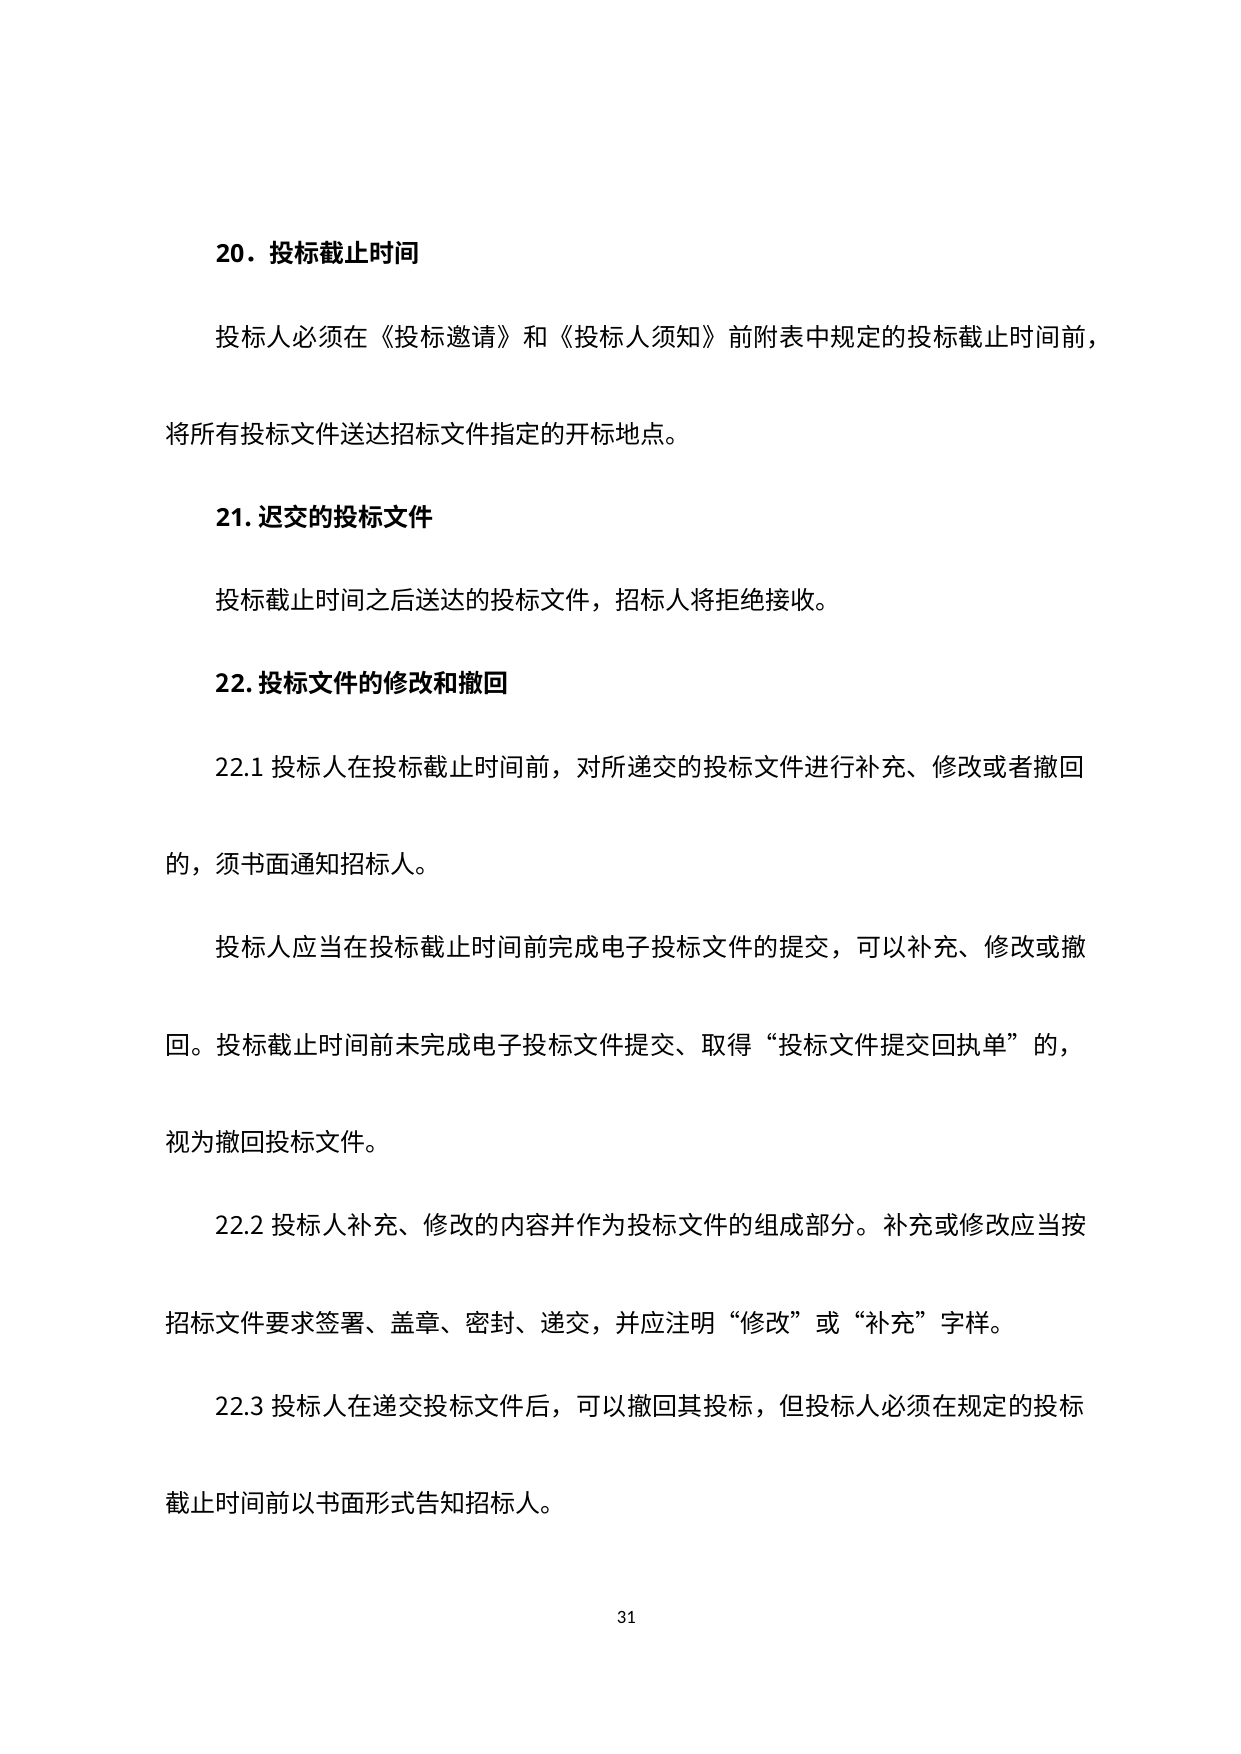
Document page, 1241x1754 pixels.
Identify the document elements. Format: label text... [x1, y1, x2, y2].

text 投标人应当在投标截止时间前完成电子投标文件的提交，可以补充、修改或撤回。投标截止时间前未完成电子投标文件提交、取得“投标文件提交回执单”的，视为撤回投标文件。 [165, 913, 1087, 1173]
text 22.2 投标人补充、修改的内容并作为投标文件的组成部分。补充或修改应当按招标文件要求签署、盖章、密封、递交，并应注明“修改”或“补充”字样。 [165, 1191, 1087, 1354]
text 21. 迟交的投标文件 [165, 483, 1087, 548]
text 22.3 投标人在递交投标文件后，可以撤回其投标，但投标人必须在规定的投标截止时间前以书面形式告知招标人。 [165, 1372, 1087, 1534]
text 22.1 投标人在投标截止时间前，对所递交的投标文件进行补充、修改或者撤回的，须书面通知招标人。 [165, 733, 1087, 895]
text 20．投标截止时间 [165, 219, 1087, 284]
text 投标人必须在《投标邀请》和《投标人须知》前附表中规定的投标截止时间前，将所有投标文件送达招标文件指定的开标地点。 [165, 303, 1087, 465]
text 投标截止时间之后送达的投标文件，招标人将拒绝接收。 [165, 566, 1087, 631]
text 22. 投标文件的修改和撤回 [165, 649, 1087, 714]
